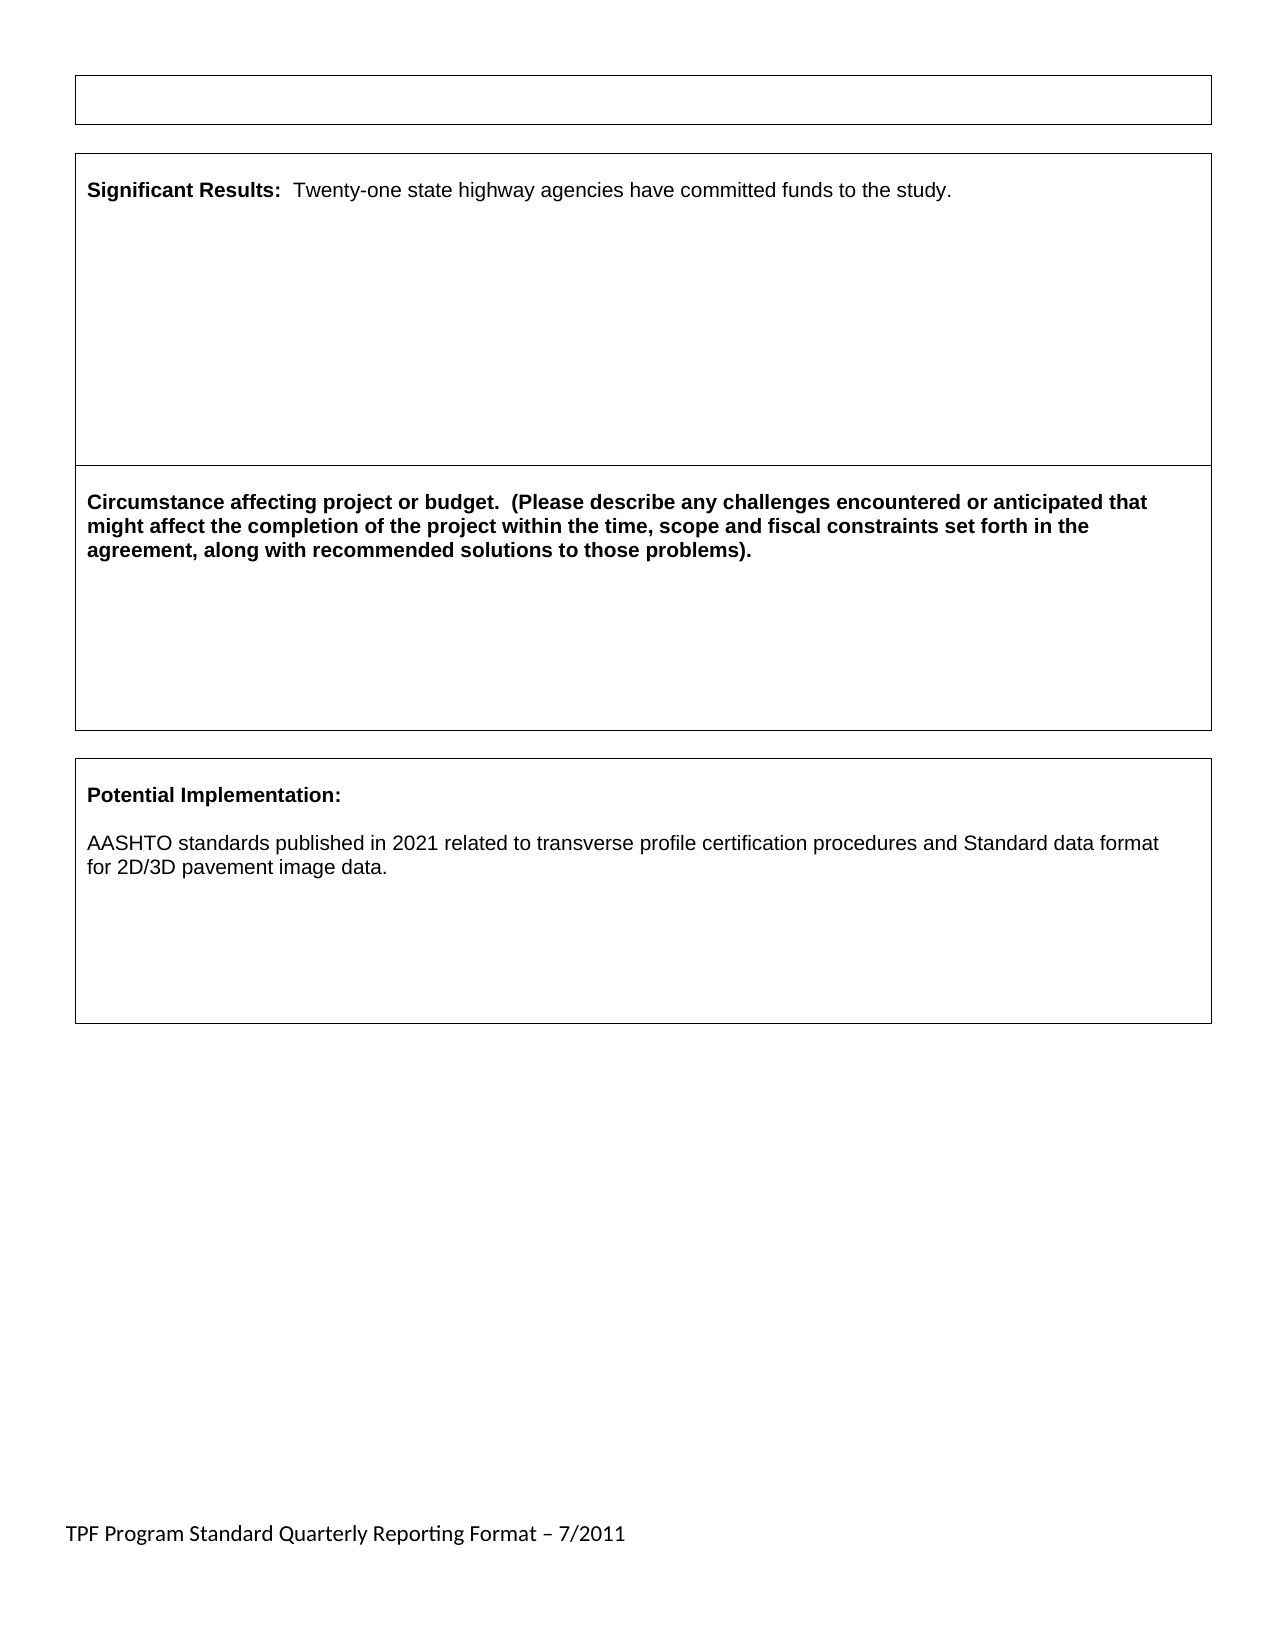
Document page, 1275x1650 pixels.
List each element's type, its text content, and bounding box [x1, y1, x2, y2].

table_header Potential Implementation: AASHTO standards published in 2021 related to transverse profile certification procedures and Standard data format for 2D/3D pavement image data. [76, 759, 1211, 1023]
table_header Significant Results: Twenty-one state highway agencies have committed funds to the study. [76, 154, 1211, 465]
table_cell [76, 76, 1211, 124]
table_cell Circumstance affecting project or budget. (Please describe any challenges encountered or anticipated that might affect the completion of the project within the time, scope and fiscal constraints set forth in the agreement, along with recommended solutions to those problems). [76, 466, 1211, 729]
